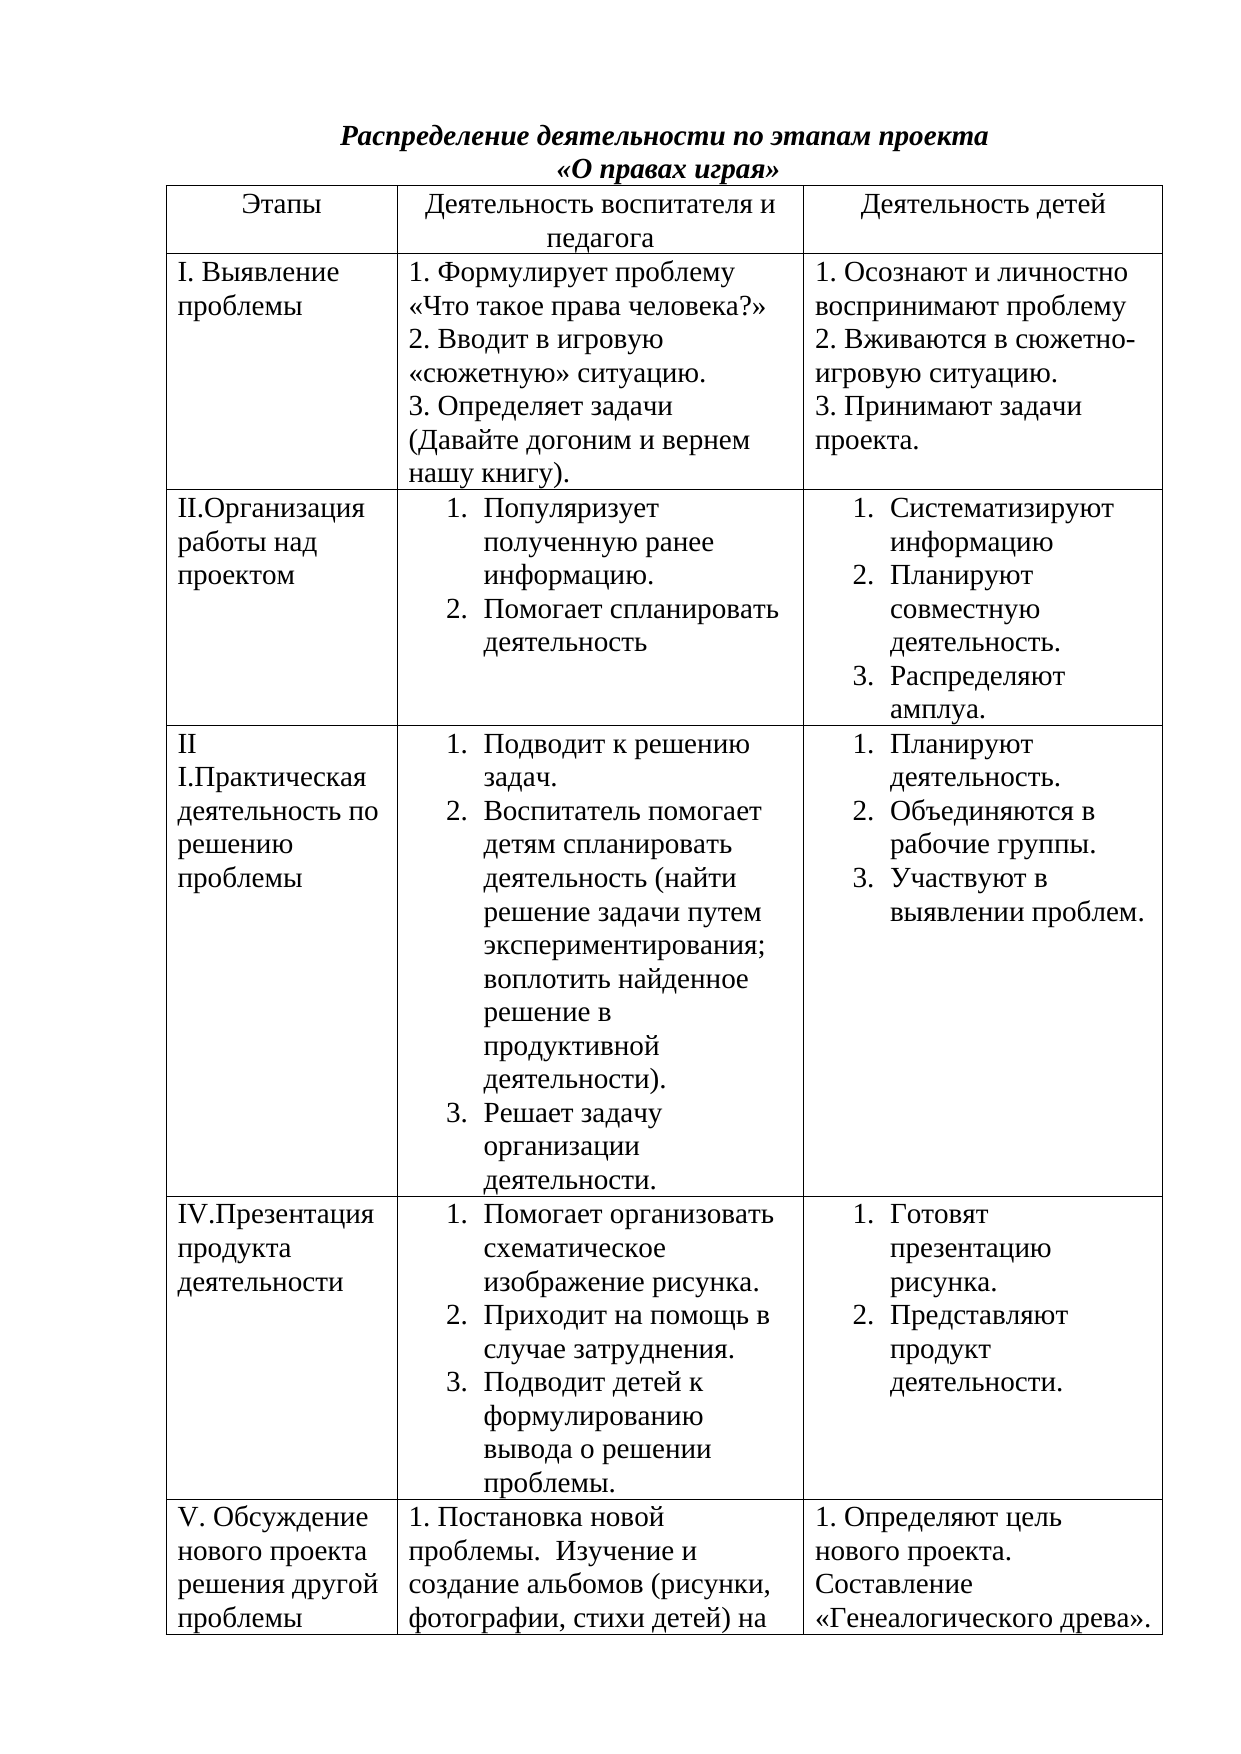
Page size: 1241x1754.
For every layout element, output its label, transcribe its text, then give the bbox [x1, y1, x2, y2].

table_cell Подводит к решению задач. Воспитатель помогает детям спланировать деятельность (найти решение задачи путем экспериментирования; воплотить найденное решение в продуктивной деятельности). Решает задачу организации деятельности. [398, 726, 803, 1196]
table_cell II.Организация работы над проектом [167, 490, 397, 725]
table_header Этапы [167, 186, 397, 253]
table_cell Систематизируют информацию Планируют совместную деятельность. Распределяют амплуа. [804, 490, 1162, 725]
table_cell IV.Презентация продукта деятельности [167, 1197, 397, 1498]
table_cell 1. Формулирует проблему «Что такое права человека?» 2. Вводит в игровую «сюжетную» ситуацию. 3. Определяет задачи (Давайте догоним и вернем нашу книгу). [398, 254, 803, 489]
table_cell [167, 1500, 397, 1634]
table_cell III.Практическая деятельность по решению проблемы [167, 726, 397, 1196]
table_header Деятельность детей [804, 186, 1162, 253]
text «О правах играя» [177, 152, 1152, 185]
text Распределение деятельности по этапам проекта [177, 118, 1152, 152]
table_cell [804, 1500, 1162, 1634]
table_cell I. Выявление проблемы [167, 254, 397, 489]
table_cell Популяризует полученную ранее информацию. Помогает спланировать деятельность [398, 490, 803, 725]
table_header Деятельность воспитателя и педагога [398, 186, 803, 253]
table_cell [398, 1500, 803, 1634]
table_cell 1. Осознают и личностно воспринимают проблему 2. Вживаются в сюжетно-игровую ситуацию. 3. Принимают задачи проекта. [804, 254, 1162, 489]
table_cell Помогает организовать схематическое изображение рисунка. Приходит на помощь в случае затруднения. Подводит детей к формулированию вывода о решении проблемы. [398, 1197, 803, 1498]
table_cell Готовят презентацию рисунка. Представляют продукт деятельности. [804, 1197, 1162, 1498]
table_cell Планируют деятельность. Объединяются в рабочие группы. Участвуют в выявлении проблем. [804, 726, 1162, 1196]
